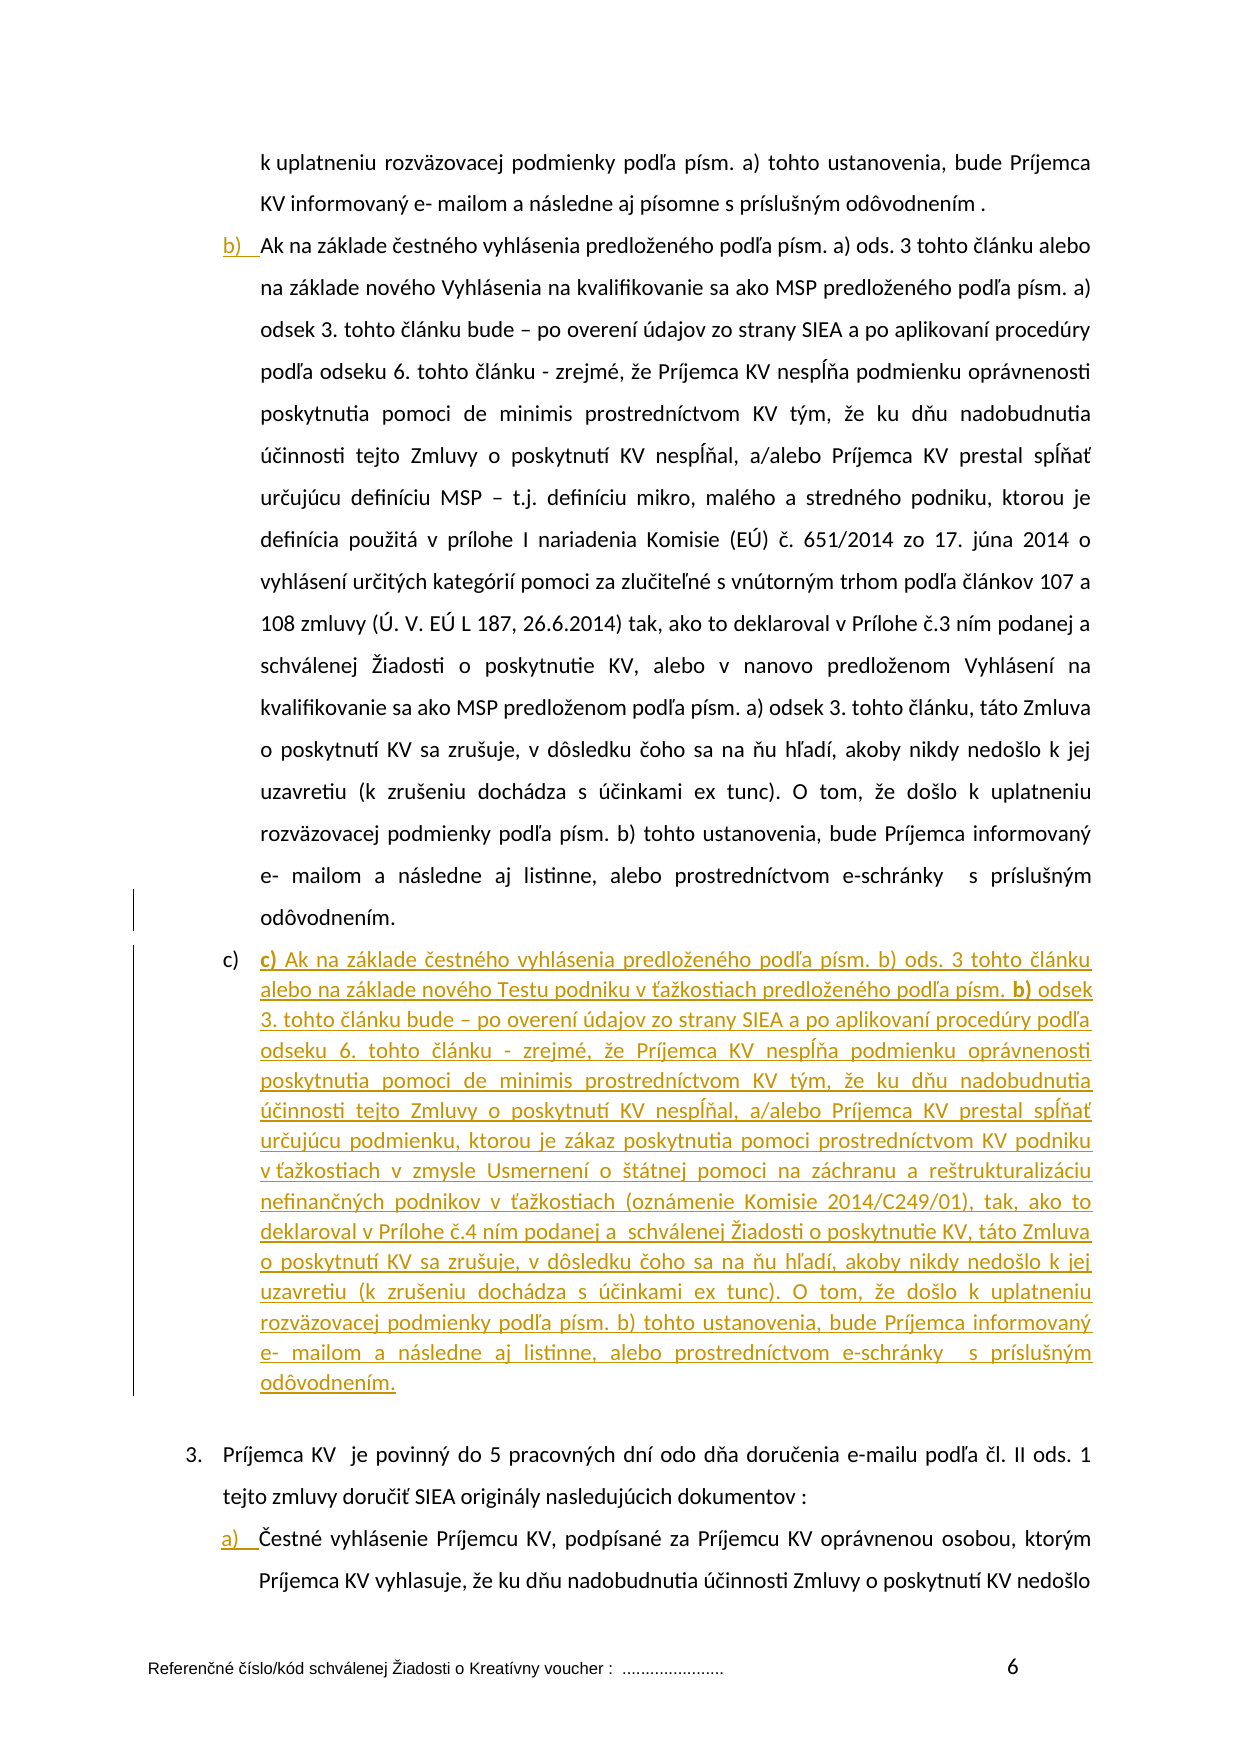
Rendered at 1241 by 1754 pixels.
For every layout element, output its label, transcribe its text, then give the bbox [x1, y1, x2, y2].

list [221, 1524, 1093, 1594]
list Ak na základe čestného vyhlásenia predloženého podľa písm. a) ods. 3 tohto článku alebo na základe nového Vyhlásenia na kvalifikovanie sa ako MSP predloženého podľa písm. a) odsek 3. tohto článku bude – po overení údajov zo strany SIEA a po aplikovaní procedúry podľa odseku 6. tohto článku - zrejmé, že Príjemca KV nespĺňa podmienku oprávnenosti poskytnutia pomoci de minimis prostredníctvom KV tým, že ku dňu nadobudnutia účinnosti tejto Zmluvy o poskytnutí KV nespĺňal, a/alebo Príjemca KV prestal spĺňať určujúcu definíciu MSP – t.j. definíciu mikro, malého a stredného podniku, ktorou je definícia použitá v prílohe I nariadenia Komisie (EÚ) č. 651/2014 zo 17. júna 2014 o vyhlásení určitých kategórií pomoci za zlučiteľné s vnútorným trhom podľa článkov 107 a 108 zmluvy (Ú. V. EÚ L 187, 26.6.2014) tak, ako to deklaroval v Prílohe č.3 ním podanej a schválenej Žiadosti o poskytnutie KV, alebo v nanovo predloženom Vyhlásení na kvalifikovanie sa ako MSP predloženom podľa písm. a) odsek 3. tohto článku, táto Zmluva o poskytnutí KV sa zrušuje, v dôsledku čoho sa na ňu hľadí, akoby nikdy nedošlo k jej uzavretiu (k zrušeniu dochádza s účinkami ex tunc). O tom, že došlo k uplatneniu rozväzovacej podmienky podľa písm. b) tohto ustanovenia, bude Príjemca informovaný e- mailom a následne aj listinne, alebo prostredníctvom e-schránky s príslušným odôvodnením. [223, 232, 1093, 931]
list Príjemca KV je povinný do 5 pracovných dní odo dňa doručenia e-mailu podľa čl. II ods. 1 tejto zmluvy doručiť SIEA originály nasledujúcich dokumentov : [185, 1440, 1093, 1510]
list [223, 148, 1093, 218]
